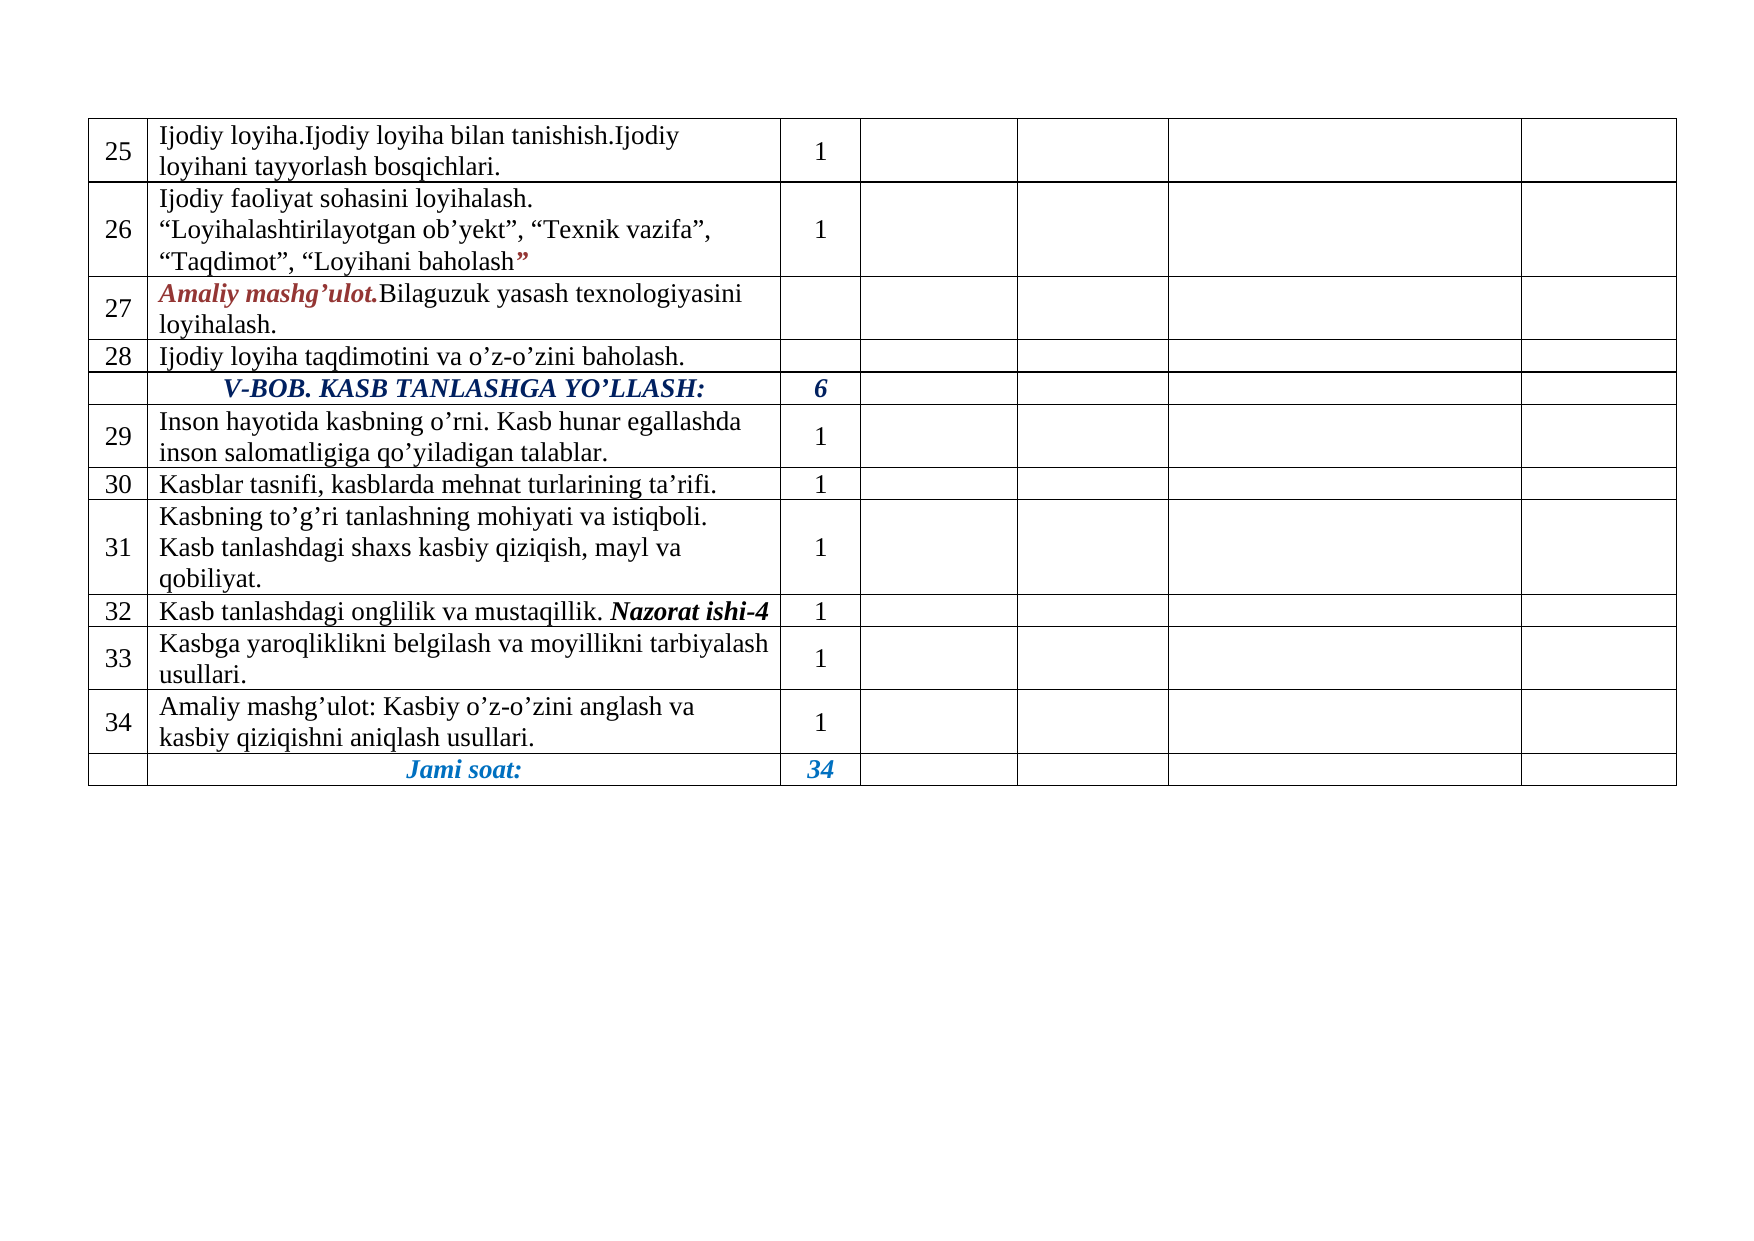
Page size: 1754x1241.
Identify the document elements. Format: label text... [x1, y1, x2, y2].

table_cell [1522, 119, 1676, 181]
table_cell Amaliy mashg’ulot.Bilaguzuk yasash texnologiyasini loyihalash. [148, 277, 780, 339]
table_cell [1169, 754, 1521, 785]
table_cell [1018, 373, 1168, 404]
table_cell [1169, 468, 1521, 499]
table_cell 1 [781, 183, 860, 276]
table_cell [861, 405, 1017, 467]
table_cell [861, 119, 1017, 181]
table_cell [1018, 119, 1168, 181]
table_cell [1522, 405, 1676, 467]
table_cell [1169, 340, 1521, 371]
table_cell 28 [89, 340, 147, 371]
table_cell Ijodiy loyiha taqdimotini va o’z-o’zini baholash. [148, 340, 780, 371]
table_cell [1522, 754, 1676, 785]
table_cell [1018, 627, 1168, 689]
table_cell 1 [781, 500, 860, 594]
table_cell [1018, 690, 1168, 752]
table_cell 34 [781, 754, 860, 785]
table_cell Inson hayotida kasbning o’rni. Kasb hunar egallashda inson salomatligiga qo’yiladigan talablar. [148, 405, 780, 467]
table_cell 1 [781, 595, 860, 626]
table_cell 25 [89, 119, 147, 181]
table_cell Kasbga yaroqliklikni belgilash va moyillikni tarbiyalash usullari. [148, 627, 780, 689]
table_cell 1 [781, 627, 860, 689]
table_cell [861, 627, 1017, 689]
table_cell [1169, 690, 1521, 752]
table_cell 1 [781, 405, 860, 467]
table_cell 34 [89, 690, 147, 752]
table_cell [861, 468, 1017, 499]
table_cell [861, 183, 1017, 276]
table_cell [861, 500, 1017, 594]
table_cell [1169, 627, 1521, 689]
table_cell [1522, 500, 1676, 594]
table_cell Kasbning to’g’ri tanlashning mohiyati va istiqboli. Kasb tanlashdagi shaxs kasbiy qiziqish, mayl va qobiliyat. [148, 500, 780, 594]
table_cell 1 [781, 690, 860, 752]
table_cell [1018, 277, 1168, 339]
table_cell [1522, 690, 1676, 752]
table_cell 1 [781, 468, 860, 499]
table_cell 29 [89, 405, 147, 467]
table_cell [781, 340, 860, 371]
table_cell [1018, 754, 1168, 785]
table_cell [1018, 500, 1168, 594]
table_cell Amaliy mashg’ulot: Kasbiy o’z-o’zini anglash va kasbiy qiziqishni aniqlash usullari. [148, 690, 780, 752]
table_cell Kasblar tasnifi, kasblarda mehnat turlarining ta’rifi. [148, 468, 780, 499]
table_cell [1169, 500, 1521, 594]
table_cell [1169, 405, 1521, 467]
table_cell [1018, 340, 1168, 371]
table_cell [1522, 468, 1676, 499]
table_cell [1522, 373, 1676, 404]
table_cell [1522, 183, 1676, 276]
table_cell 31 [89, 500, 147, 594]
table_cell [1169, 595, 1521, 626]
table_cell [861, 595, 1017, 626]
table_cell [1018, 595, 1168, 626]
table_cell [1522, 595, 1676, 626]
table_cell Ijodiy faoliyat sohasini loyihalash. “Loyihalashtirilayotgan ob’yekt”, “Texnik vazifa”, “Taqdimot”, “Loyihani baholash” [148, 183, 780, 276]
table_cell [1522, 340, 1676, 371]
table_cell [861, 277, 1017, 339]
table_cell [1018, 468, 1168, 499]
table_cell [861, 340, 1017, 371]
table_cell 27 [89, 277, 147, 339]
table_cell 33 [89, 627, 147, 689]
table_cell [89, 754, 147, 785]
table_cell 26 [89, 183, 147, 276]
table_cell 30 [89, 468, 147, 499]
table_cell V-BOB. KASB TANLASHGA YO’LLASH: [148, 373, 780, 404]
table_cell 1 [781, 119, 860, 181]
table_cell [861, 690, 1017, 752]
table_cell [89, 373, 147, 404]
table_cell [861, 754, 1017, 785]
table_cell [1169, 373, 1521, 404]
table_cell [1018, 405, 1168, 467]
table_cell [1522, 277, 1676, 339]
table_cell [1169, 277, 1521, 339]
table_cell 32 [89, 595, 147, 626]
table_cell [1522, 627, 1676, 689]
table_cell Ijodiy loyiha.Ijodiy loyiha bilan tanishish.Ijodiy loyihani tayyorlash bosqichlari. [148, 119, 780, 181]
table_cell [1169, 119, 1521, 181]
table_cell [781, 277, 860, 339]
table_cell 6 [781, 373, 860, 404]
table_cell [861, 373, 1017, 404]
table_cell [1018, 183, 1168, 276]
table_cell [1169, 183, 1521, 276]
table_cell Jami soat: [148, 754, 780, 785]
table_cell Kasb tanlashdagi onglilik va mustaqillik. Nazorat ishi-4 [148, 595, 780, 626]
